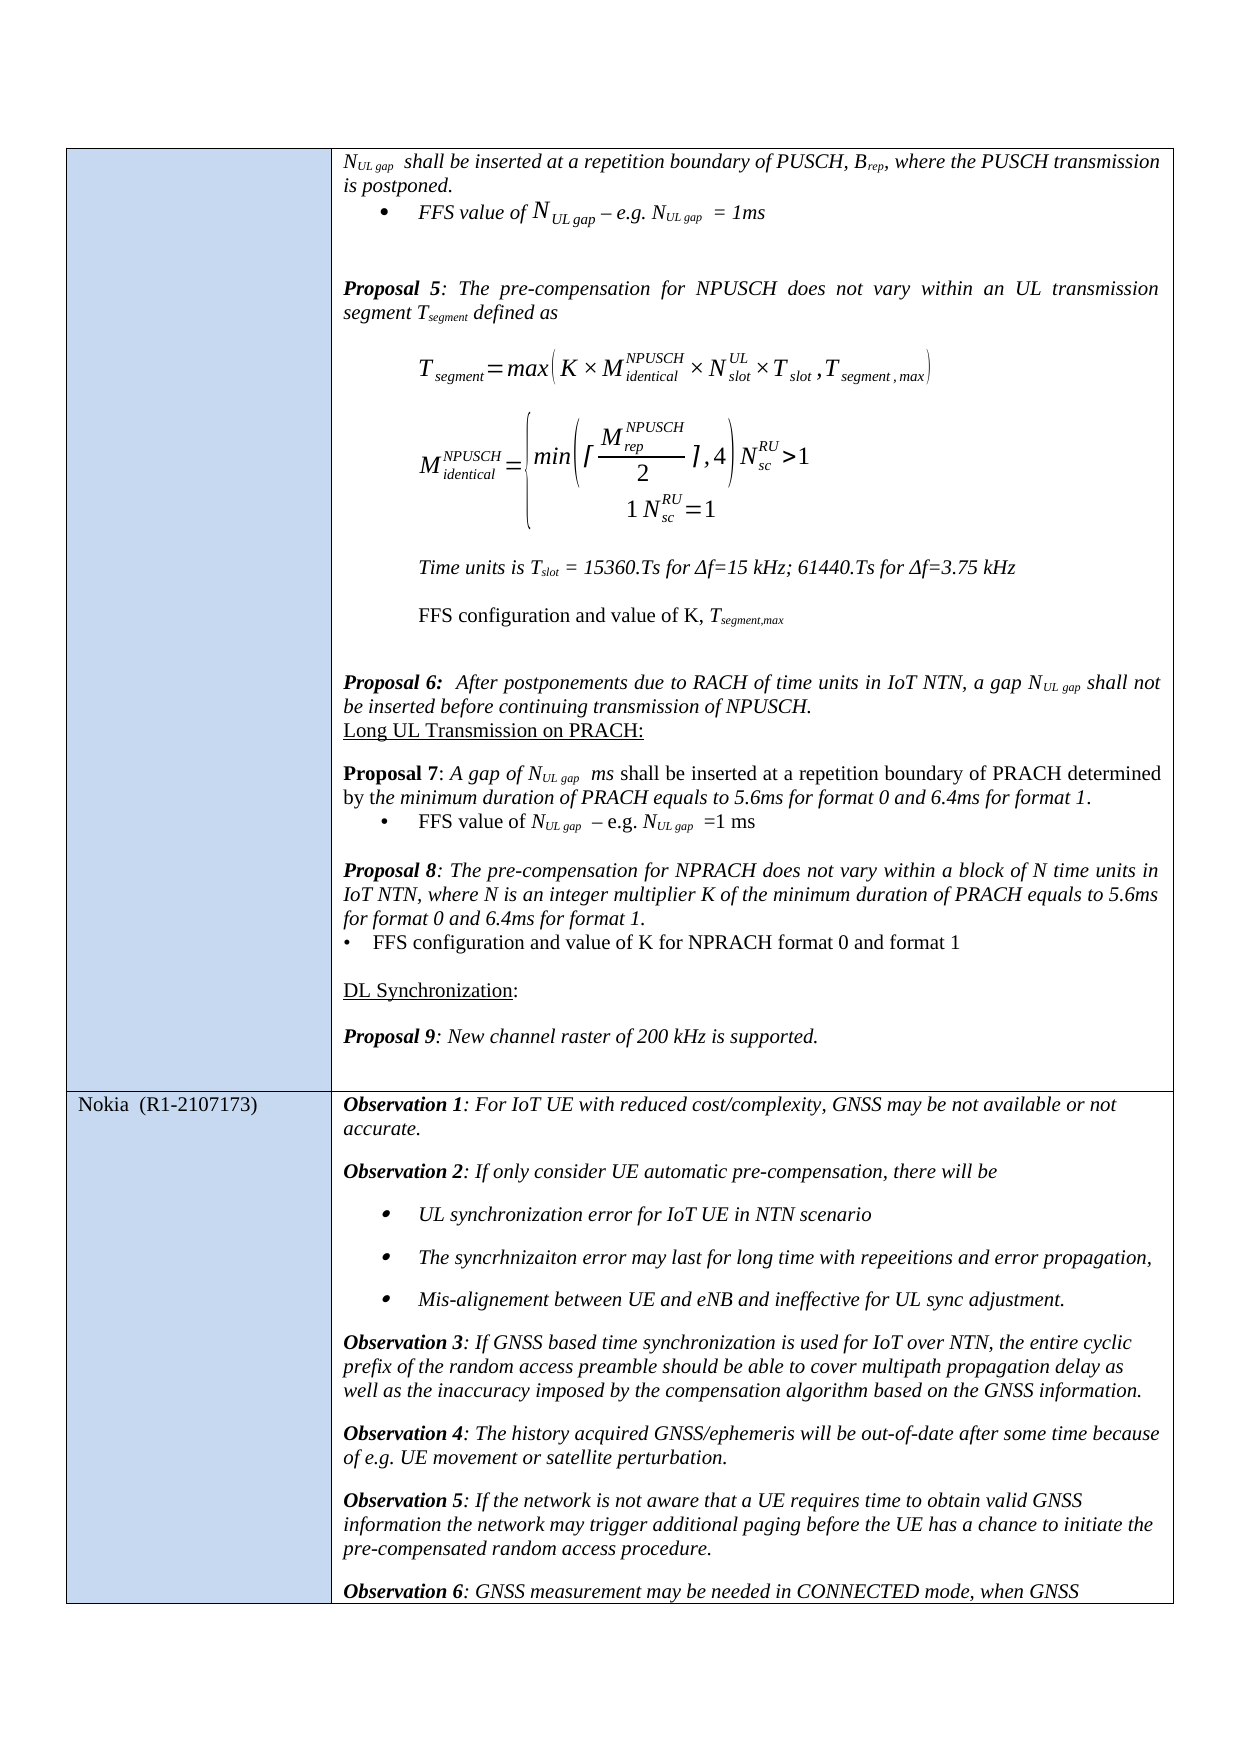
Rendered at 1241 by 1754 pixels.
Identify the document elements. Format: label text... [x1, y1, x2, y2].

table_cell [332, 1092, 1173, 1603]
table_cell Nokia (R1-2107173) [67, 1092, 331, 1603]
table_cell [67, 149, 331, 1091]
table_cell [332, 149, 1173, 1091]
